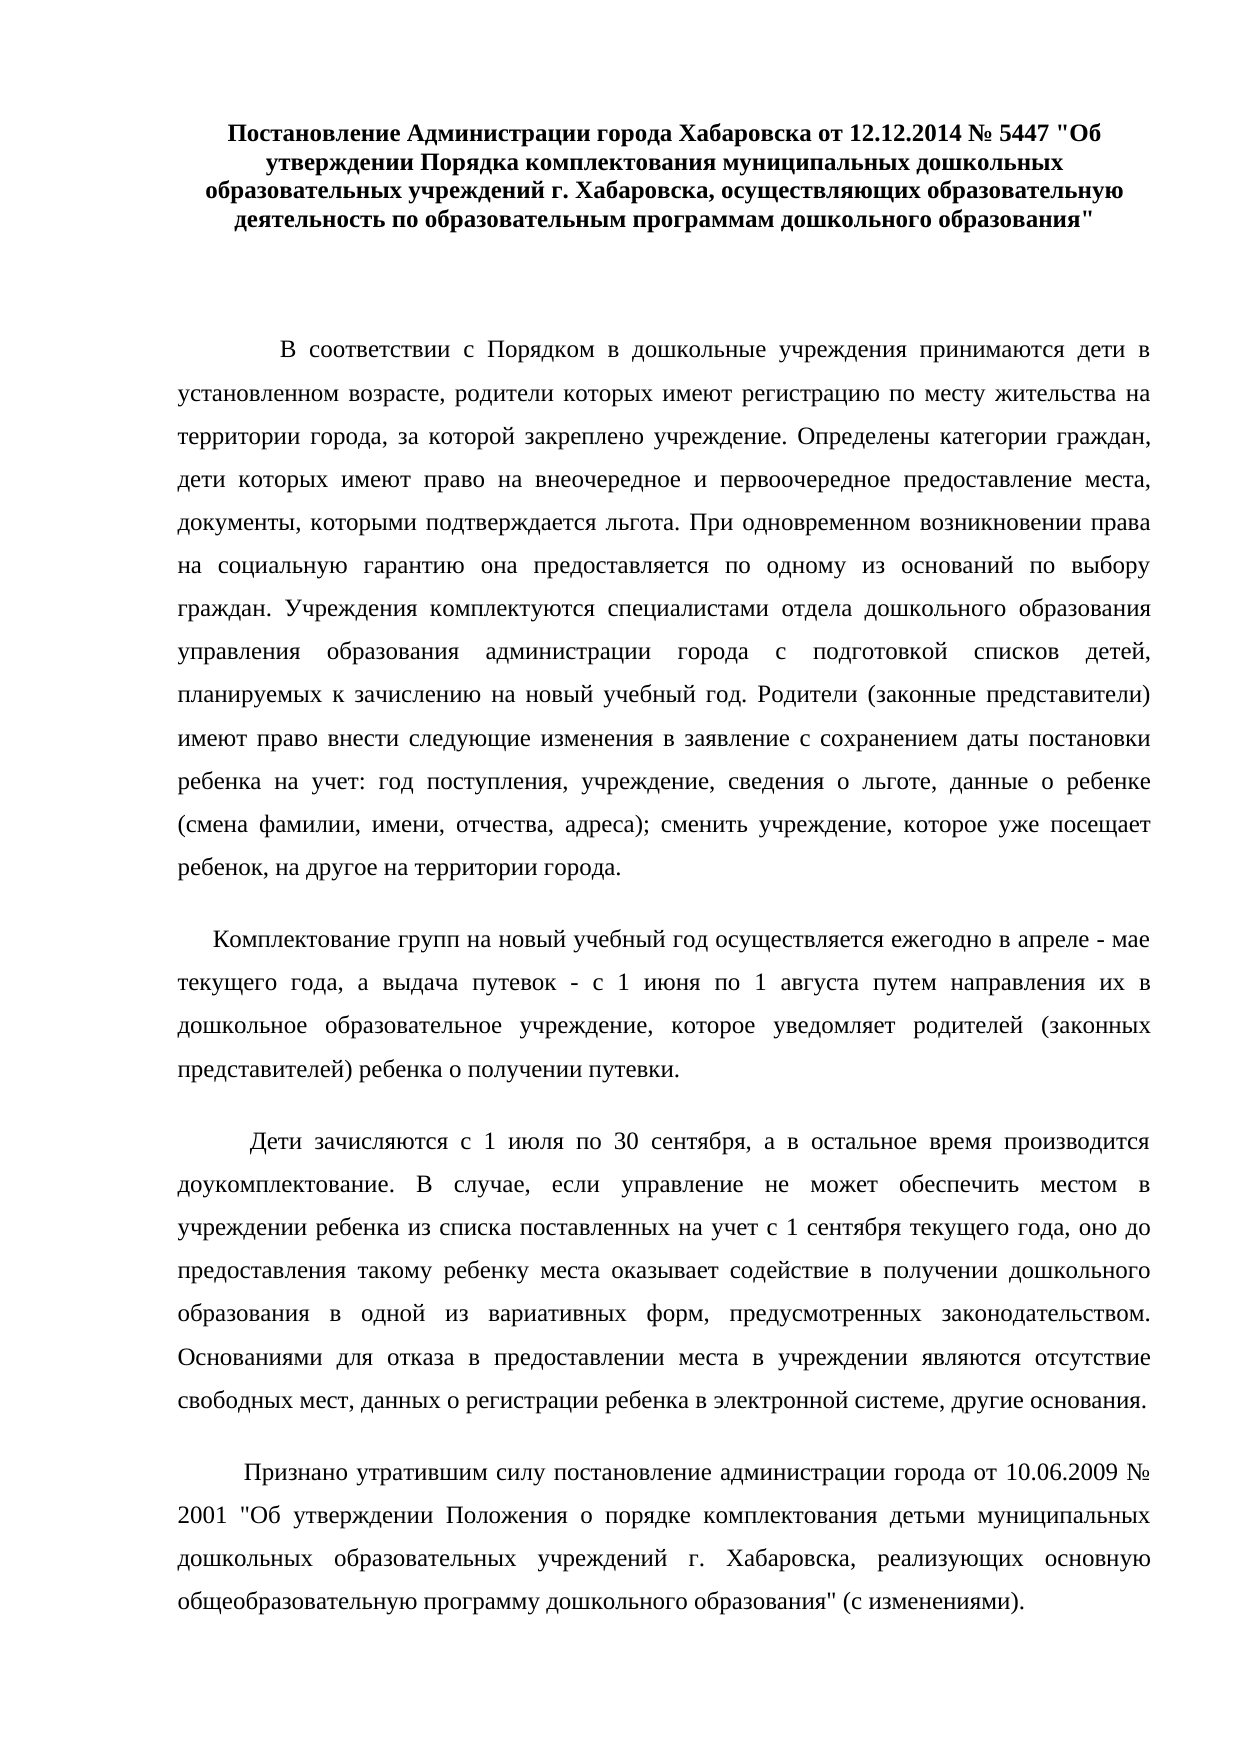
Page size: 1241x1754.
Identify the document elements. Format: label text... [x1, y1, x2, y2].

text Дети зачисляются с 1 июля по 30 сентября, а в остальное время производится доукомплектование. В случае, если управление не может обеспечить местом в учреждении ребенка из списка поставленных на учет с 1 сентября текущего года, оно до предоставления такому ребенку места оказывает содействие в получении дошкольного образования в одной из вариативных форм, предусмотренных законодательством. Основаниями для отказа в предоставлении места в учреждении являются отсутствие свободных мест, данных о регистрации ребенка в электронной системе, другие основания. [177, 1126, 1152, 1413]
text Постановление Администрации города Хабаровска от 12.12.2014 № 5447 "Об утверждении Порядка комплектования муниципальных дошкольных образовательных учреждений г. Хабаровска, осуществляющих образовательную деятельность по образовательным программам дошкольного образования" [177, 118, 1152, 233]
text Комплектование групп на новый учебный год осуществляется ежегодно в апреле - мае текущего года, а выдача путевок - с 1 июня по 1 августа путем направления их в дошкольное образовательное учреждение, которое уведомляет родителей (законных представителей) ребенка о получении путевки. [177, 924, 1152, 1082]
text Признано утратившим силу постановление администрации города от 10.06.2009 № 2001 "Об утверждении Положения о порядке комплектования детьми муниципальных дошкольных образовательных учреждений г. Хабаровска, реализующих основную общеобразовательную программу дошкольного образования" (с изменениями). [177, 1457, 1152, 1615]
text В соответствии с Порядком в дошкольные учреждения принимаются дети в установленном возрасте, родители которых имеют регистрацию по месту жительства на территории города, за которой закреплено учреждение. Определены категории граждан, дети которых имеют право на внеочередное и первоочередное предоставление места, документы, которыми подтверждается льгота. При одновременном возникновении права на социальную гарантию она предоставляется по одному из оснований по выбору граждан. Учреждения комплектуются специалистами отдела дошкольного образования управления образования администрации города с подготовкой списков детей, планируемых к зачислению на новый учебный год. Родители (законные представители) имеют право внести следующие изменения в заявление с сохранением даты постановки ребенка на учет: год поступления, учреждение, сведения о льготе, данные о ребенке (смена фамилии, имени, отчества, адреса); сменить учреждение, которое уже посещает ребенок, на другое на территории города. [177, 334, 1152, 881]
